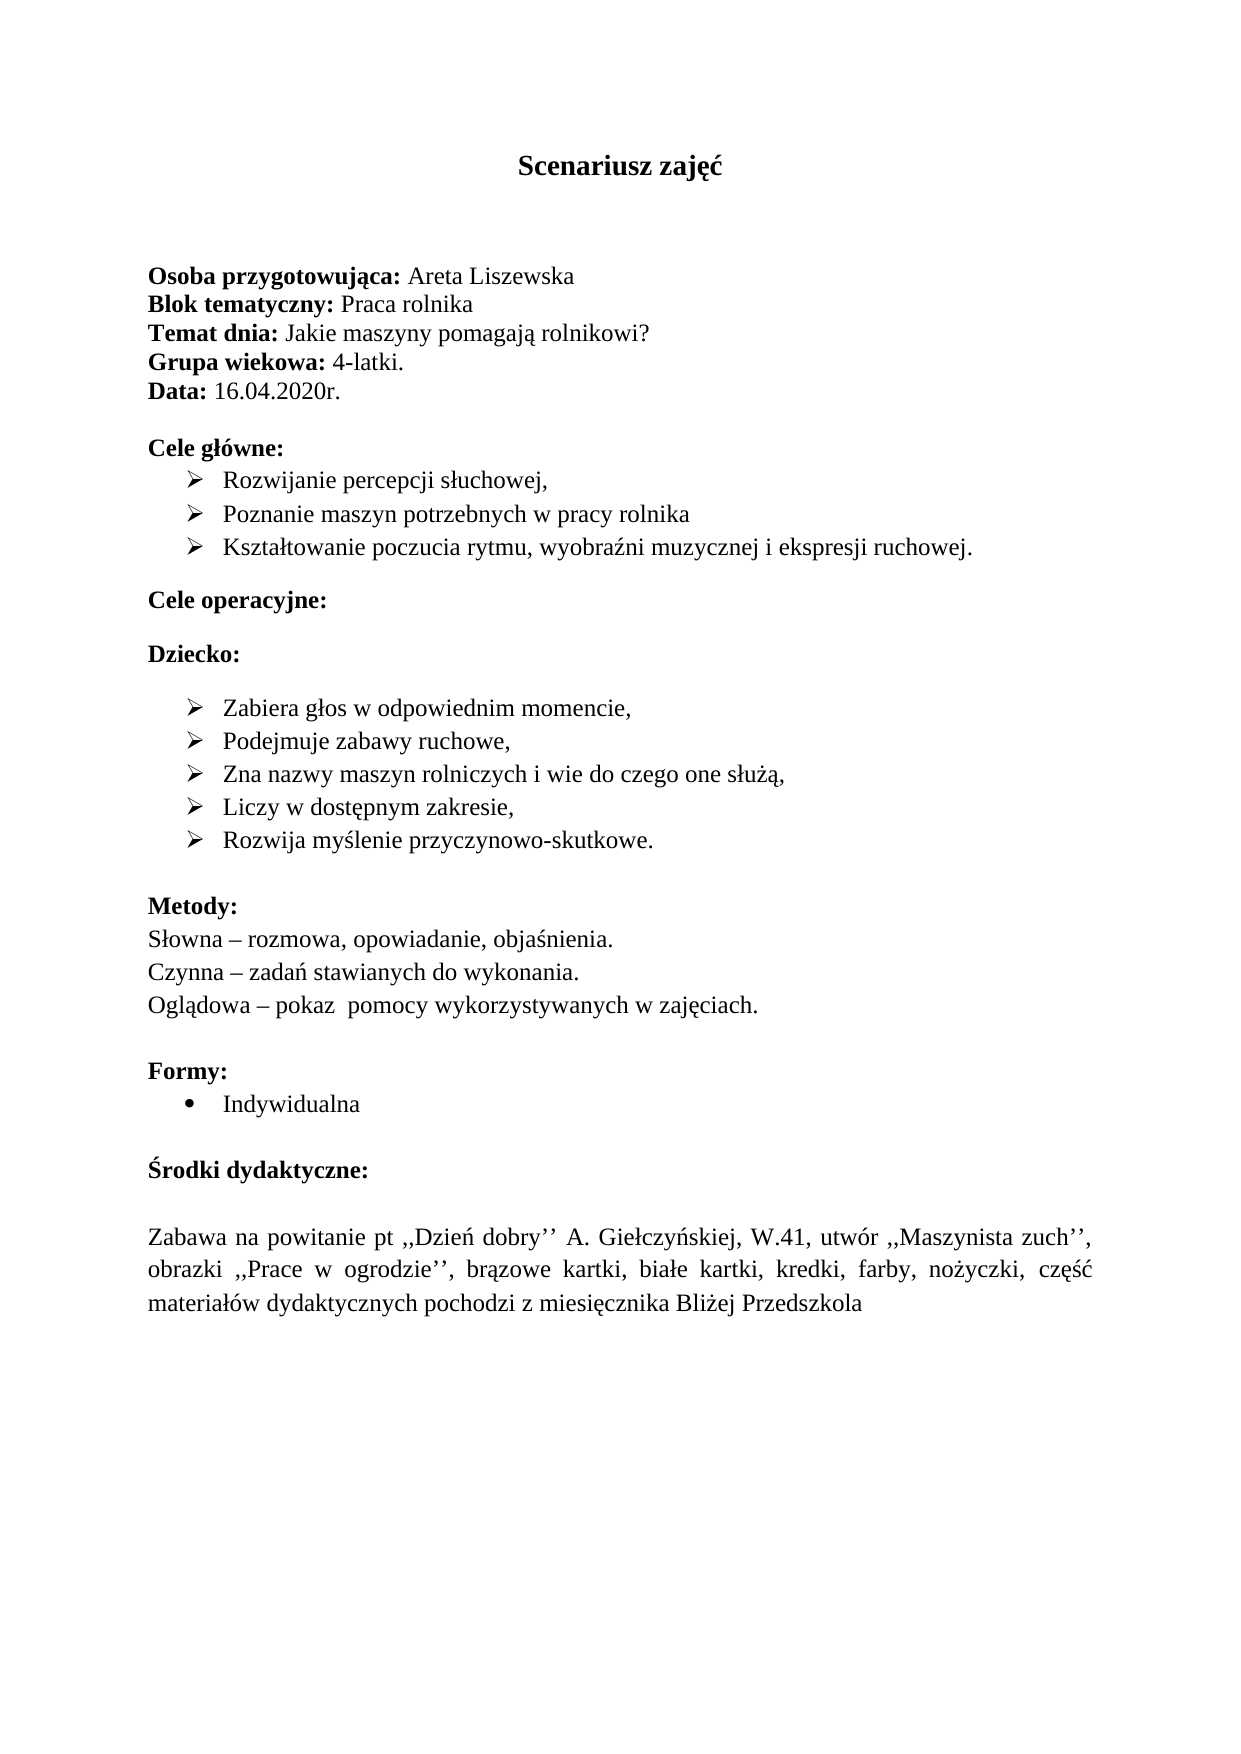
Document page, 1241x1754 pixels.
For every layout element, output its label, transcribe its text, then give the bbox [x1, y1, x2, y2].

text Grupa wiekowa: 4-latki. [148, 347, 1093, 376]
text Dziecko: [148, 639, 1093, 668]
text Blok tematyczny: Praca rolnika [148, 289, 1093, 318]
list Zabiera głos w odpowiednim momencie, [185, 693, 1093, 722]
list Czynna – zadań stawianych do wykonania. [148, 957, 1093, 986]
list Kształtowanie poczucia rytmu, wyobraźni muzycznej i ekspresji ruchowej. [185, 532, 1093, 560]
list Poznanie maszyn potrzebnych w pracy rolnika [185, 499, 1093, 527]
list Oglądowa – pokaz pomocy wykorzystywanych w zajęciach. [148, 990, 1093, 1019]
list Rozwijanie percepcji słuchowej, [185, 466, 1093, 494]
text Data: 16.04.2020r. [148, 376, 1093, 404]
list Rozwija myślenie przyczynowo-skutkowe. [185, 825, 1093, 854]
list Środki dydaktyczne: [148, 1156, 1093, 1184]
list Metody: [148, 891, 1093, 920]
list Zna nazwy maszyn rolniczych i wie do czego one służą, [185, 759, 1093, 788]
list Liczy w dostępnym zakresie, [185, 792, 1093, 821]
list Indywidualna [185, 1089, 1093, 1118]
list Zabawa na powitanie pt ,,Dzień dobry’’ A. Giełczyńskiej, W.41, utwór ,,Maszynista zuch’’, obrazki ,,Prace w ogrodzie’’, brązowe kartki, białe kartki, kredki, farby, nożyczki, część materiałów dydaktycznych pochodzi z miesięcznika Bliżej Przedszkola [148, 1222, 1093, 1316]
text Cele główne: [148, 433, 1093, 461]
text Osoba przygotowująca: Areta Liszewska [148, 261, 1093, 289]
text Scenariusz zajęć [148, 148, 1093, 181]
list Formy: [148, 1056, 1093, 1085]
text Cele operacyjne: [148, 586, 1093, 614]
text Temat dnia: Jakie maszyny pomagają rolnikowi? [148, 318, 1093, 347]
list Podejmuje zabawy ruchowe, [185, 726, 1093, 755]
list Słowna – rozmowa, opowiadanie, objaśnienia. [148, 924, 1093, 953]
